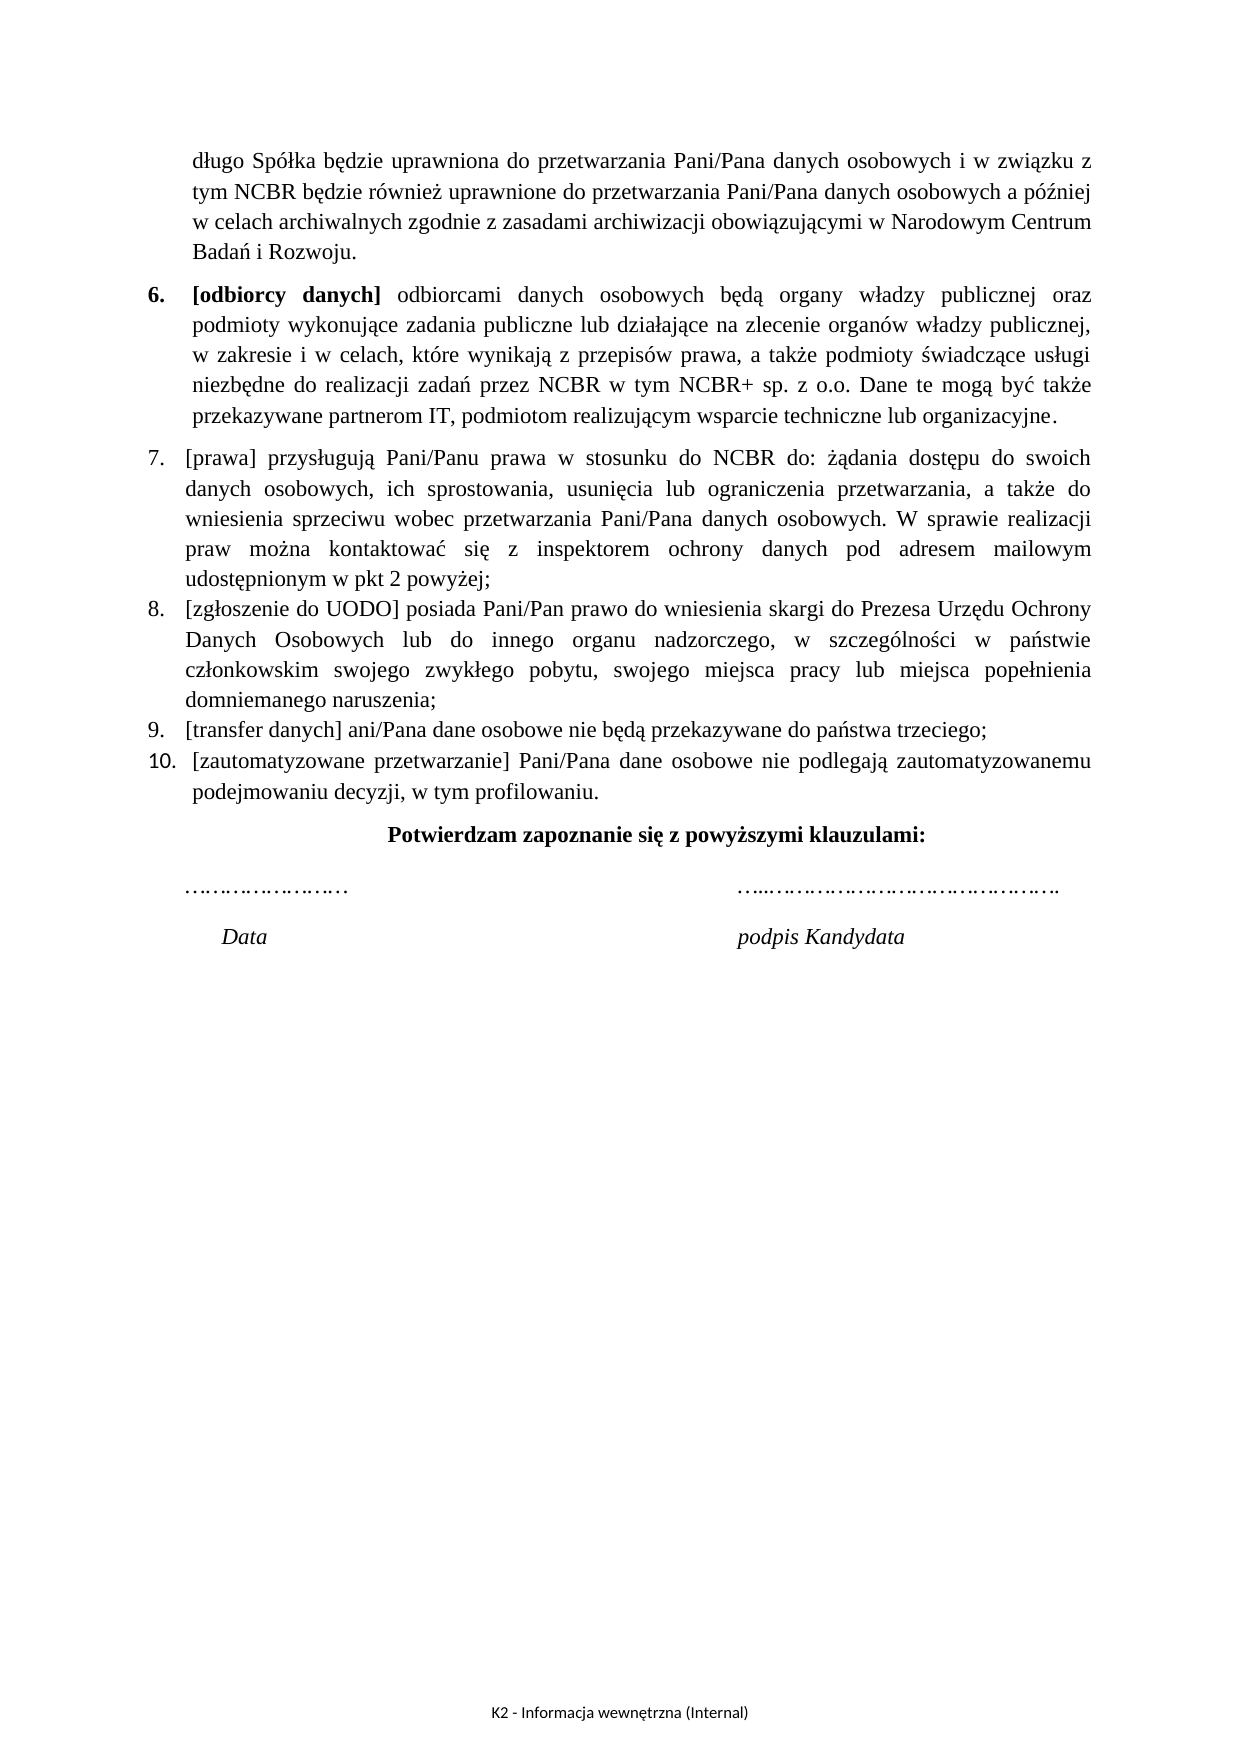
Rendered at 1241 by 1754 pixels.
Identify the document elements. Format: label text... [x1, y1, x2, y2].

list [prawa] przysługują Pani/Panu prawa w stosunku do NCBR do: żądania dostępu do swoich danych osobowych, ich sprostowania, usunięcia lub ograniczenia przetwarzania, a także do wniesienia sprzeciwu wobec przetwarzania Pani/Pana danych osobowych. W sprawie realizacji praw można kontaktować się z inspektorem ochrony danych pod adresem mailowym udostępnionym w pkt 2 powyżej; [148, 444, 1093, 592]
list [zgłoszenie do UODO] posiada Pani/Pan prawo do wniesienia skargi do Prezesa Urzędu Ochrony Danych Osobowych lub do innego organu nadzorczego, w szczególności w państwie członkowskim swojego zwykłego pobytu, swojego miejsca pracy lub miejsca popełnienia domniemanego naruszenia; [148, 596, 1093, 712]
text …………………… …..……………………………………. [148, 872, 1093, 898]
list [transfer danych] ani/Pana dane osobowe nie będą przekazywane do państwa trzeciego; [148, 716, 1093, 743]
text Data podpis Kandydata [221, 923, 1093, 949]
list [148, 148, 1093, 264]
list [zautomatyzowane przetwarzanie] Pani/Pana dane osobowe nie podlegają zautomatyzowanemu podejmowaniu decyzji, w tym profilowaniu. [148, 747, 1093, 805]
list [odbiorcy danych] odbiorcami danych osobowych będą organy władzy publicznej oraz podmioty wykonujące zadania publiczne lub działające na zlecenie organów władzy publicznej, w zakresie i w celach, które wynikają z przepisów prawa, a także podmioty świadczące usługi niezbędne do realizacji zadań przez NCBR w tym NCBR+ sp. z o.o. Dane te mogą być także przekazywane partnerom IT, podmiotom realizującym wsparcie techniczne lub organizacyjne. [148, 281, 1093, 428]
text Potwierdzam zapoznanie się z powyższymi klauzulami: [221, 821, 1093, 847]
